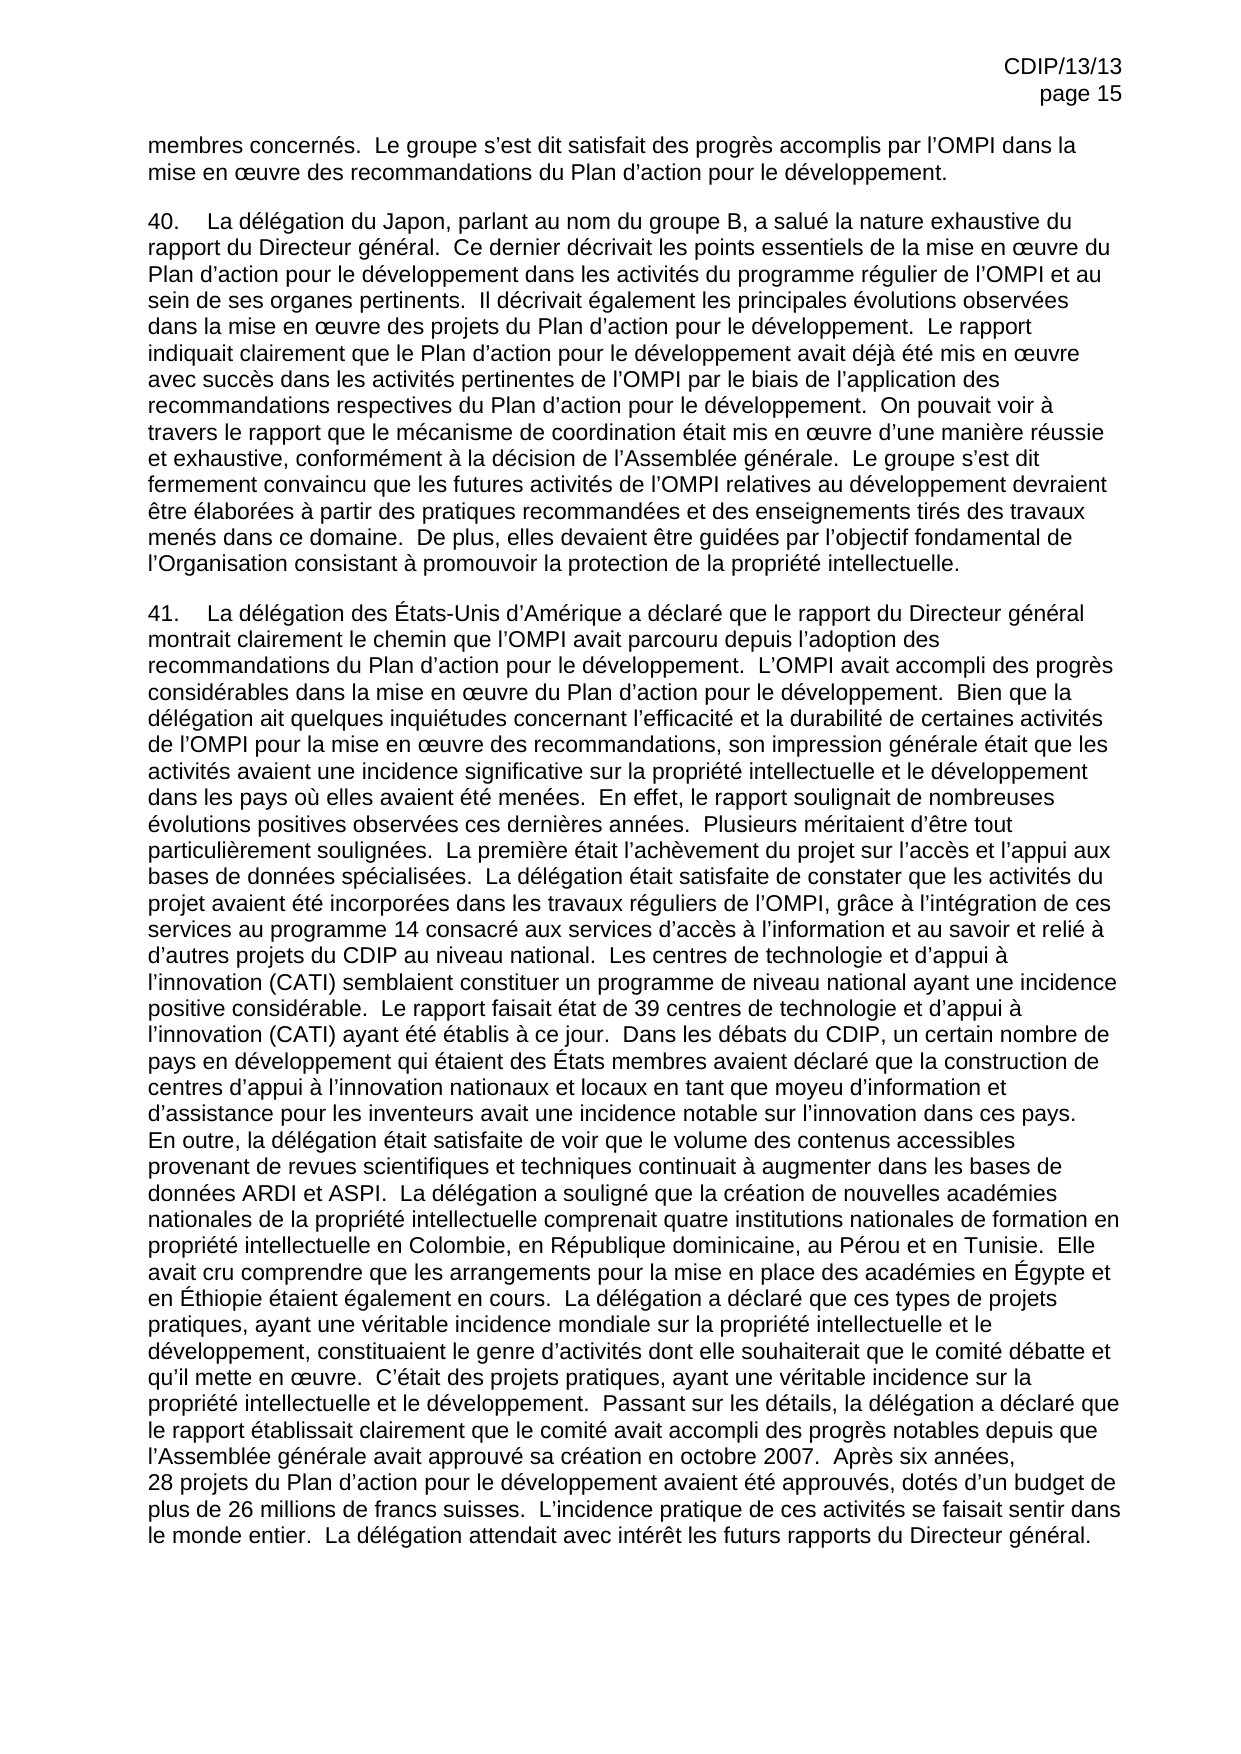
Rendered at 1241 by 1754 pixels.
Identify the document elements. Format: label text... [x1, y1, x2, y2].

text La délégation du Japon, parlant au nom du groupe B, a salué la nature exhaustive du rapport du Directeur général. Ce dernier décrivait les points essentiels de la mise en œuvre du Plan d’action pour le développement dans les activités du programme régulier de l’OMPI et au sein de ses organes pertinents. Il décrivait également les principales évolutions observées dans la mise en œuvre des projets du Plan d’action pour le développement. Le rapport indiquait clairement que le Plan d’action pour le développement avait déjà été mis en œuvre avec succès dans les activités pertinentes de l’OMPI par le biais de l’application des recommandations respectives du Plan d’action pour le développement. On pouvait voir à travers le rapport que le mécanisme de coordination était mis en œuvre d’une manière réussie et exhaustive, conformément à la décision de l’Assemblée générale. Le groupe s’est dit fermement convaincu que les futures activités de l’OMPI relatives au développement devraient être élaborées à partir des pratiques recommandées et des enseignements tirés des travaux menés dans ce domaine. De plus, elles devaient être guidées par l’objectif fondamental de l’Organisation consistant à promouvoir la protection de la propriété intellectuelle. [148, 208, 1122, 577]
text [148, 132, 1122, 185]
text La délégation des États-Unis d’Amérique a déclaré que le rapport du Directeur général montrait clairement le chemin que l’OMPI avait parcouru depuis l’adoption des recommandations du Plan d’action pour le développement. L’OMPI avait accompli des progrès considérables dans la mise en œuvre du Plan d’action pour le développement. Bien que la délégation ait quelques inquiétudes concernant l’efficacité et la durabilité de certaines activités de l’OMPI pour la mise en œuvre des recommandations, son impression générale était que les activités avaient une incidence significative sur la propriété intellectuelle et le développement dans les pays où elles avaient été menées. En effet, le rapport soulignait de nombreuses évolutions positives observées ces dernières années. Plusieurs méritaient d’être tout particulièrement soulignées. La première était l’achèvement du projet sur l’accès et l’appui aux bases de données spécialisées. La délégation était satisfaite de constater que les activités du projet avaient été incorporées dans les travaux réguliers de l’OMPI, grâce à l’intégration de ces services au programme 14 consacré aux services d’accès à l’information et au savoir et relié à d’autres projets du CDIP au niveau national. Les centres de technologie et d’appui à l’innovation (CATI) semblaient constituer un programme de niveau national ayant une incidence positive considérable. Le rapport faisait état de 39 centres de technologie et d’appui à l’innovation (CATI) ayant été établis à ce jour. Dans les débats du CDIP, un certain nombre de pays en développement qui étaient des États membres avaient déclaré que la construction de centres d’appui à l’innovation nationaux et locaux en tant que moyeu d’information et d’assistance pour les inventeurs avait une incidence notable sur l’innovation dans ces pays. En outre, la délégation était satisfaite de voir que le volume des contenus accessibles provenant de revues scientifiques et techniques continuait à augmenter dans les bases de données ARDI et ASPI. La délégation a souligné que la création de nouvelles académies nationales de la propriété intellectuelle comprenait quatre institutions nationales de formation en propriété intellectuelle en Colombie, en République dominicaine, au Pérou et en Tunisie. Elle avait cru comprendre que les arrangements pour la mise en place des académies en Égypte et en Éthiopie étaient également en cours. La délégation a déclaré que ces types de projets pratiques, ayant une véritable incidence mondiale sur la propriété intellectuelle et le développement, constituaient le genre d’activités dont elle souhaiterait que le comité débatte et qu’il mette en œuvre. C’était des projets pratiques, ayant une véritable incidence sur la propriété intellectuelle et le développement. Passant sur les détails, la délégation a déclaré que le rapport établissait clairement que le comité avait accompli des progrès notables depuis que l’Assemblée générale avait approuvé sa création en octobre 2007. Après six années, 28 projets du Plan d’action pour le développement avaient été approuvés, dotés d’un budget de plus de 26 millions de francs suisses. L’incidence pratique de ces activités se faisait sentir dans le monde entier. La délégation attendait avec intérêt les futurs rapports du Directeur général. [148, 600, 1122, 1548]
